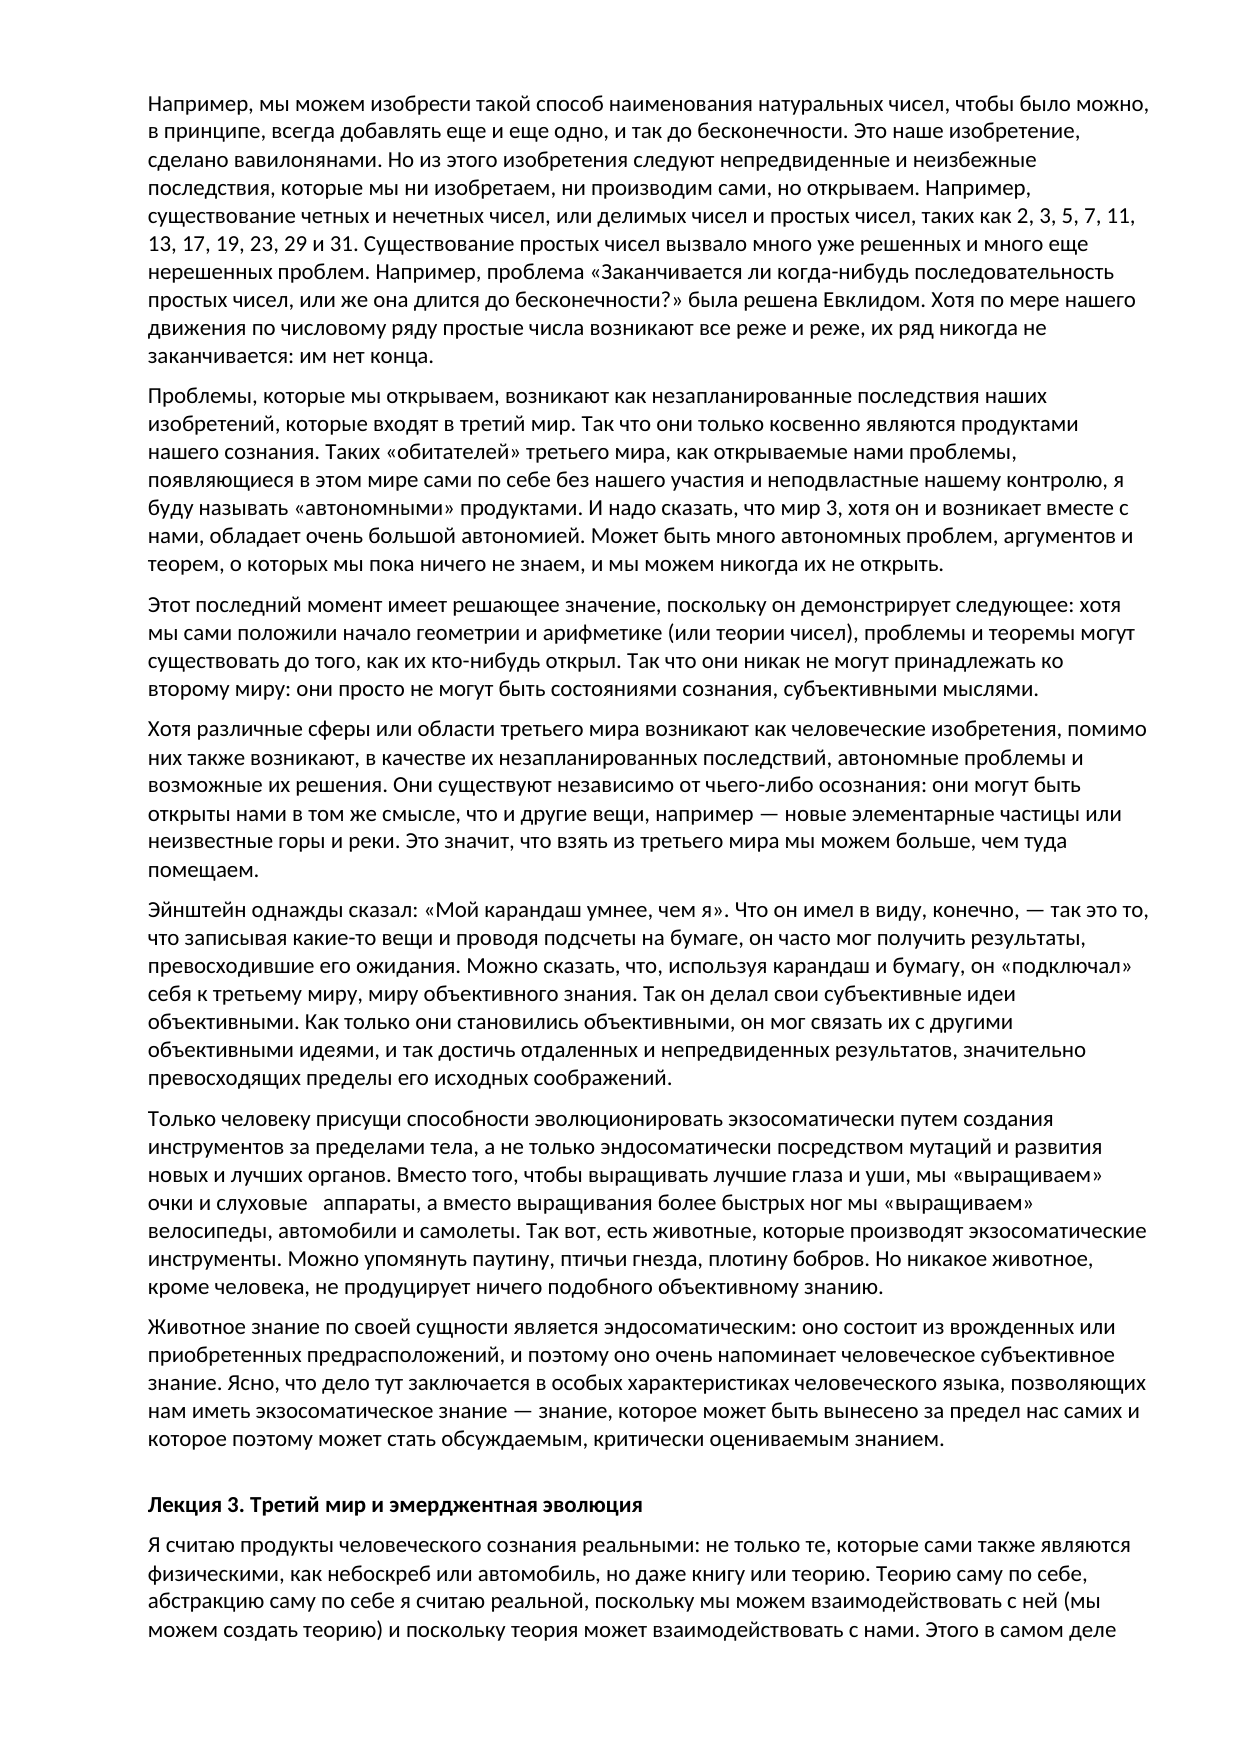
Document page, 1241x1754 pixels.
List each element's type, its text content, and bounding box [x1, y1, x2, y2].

text Животное знание по своей сущности является эндосоматическим: оно состоит из врожденных или приобретенных предрасположений, и поэтому оно очень напоминает человеческое субъективное знание. Ясно, что дело тут заключается в особых характеристиках человеческого языка, позволяющих нам иметь экзосоматическое знание — знание, которое может быть вынесено за предел нас самих и которое поэтому может стать обсуждаемым, критически оцениваемым знанием. [148, 1312, 1152, 1453]
text Лекция 3. Третий мир и эмерджентная эволюция [148, 1490, 1152, 1518]
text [148, 1531, 1152, 1643]
text Хотя различные сферы или области третьего мира возникают как человеческие изобретения, помимо них также возникают, в качестве их незапланированных последствий, автономные проблемы и возможные их решения. Они существуют независимо от чьего-либо осознания: они могут быть открыты нами в том же смысле, что и другие вещи, например — новые элементарные частицы или неизвестные горы и реки. Это значит, что взять из третьего мира мы можем больше, чем туда помещаем. [148, 714, 1152, 883]
text Например, мы можем изобрести такой способ наименования натуральных чисел, чтобы было можно, в принципе, всегда добавлять еще и еще одно, и так до бесконечности. Это наше изобретение, сделано вавилонянами. Но из этого изобретения следуют непредвиденные и неизбежные последствия, которые мы ни изобретаем, ни производим сами, но открываем. Например, существование четных и нечетных чисел, или делимых чисел и простых чисел, таких как 2, 3, 5, 7, 11, 13, 17, 19, 23, 29 и 31. Существование простых чисел вызвало много уже решенных и много еще нерешенных проблем. Например, проблема «Заканчивается ли когда-нибудь последовательность простых чисел, или же она длится до бесконечности?» была решена Евклидом. Хотя по мере нашего движения по числовому ряду простые числа возникают все реже и реже, их ряд никогда не заканчивается: им нет конца. [148, 89, 1152, 369]
text Эйнштейн однажды сказал: «Мой карандаш умнее, чем я». Что он имел в виду, конечно, — так это то, что записывая какие-то вещи и проводя подсчеты на бумаге, он часто мог получить результаты, превосходившие его ожидания. Можно сказать, что, используя карандаш и бумагу, он «подключал» себя к третьему миру, миру объективного знания. Так он делал свои субъективные идеи объективными. Как только они становились объективными, он мог связать их с другими объективными идеями, и так достичь отдаленных и непредвиденных результатов, значительно превосходящих пределы его исходных соображений. [148, 895, 1152, 1091]
text Этот последний момент имеет решающее значение, поскольку он демонстрирует следующее: хотя мы сами положили начало геометрии и арифметике (или теории чисел), проблемы и теоремы могут существовать до того, как их кто-нибудь открыл. Так что они никак не могут принадлежать ко второму миру: они просто не могут быть состояниями сознания, субъективными мыслями. [148, 590, 1152, 702]
text Только человеку присущи способности эволюционировать экзосоматически путем создания инструментов за пределами тела, а не только эндосоматически посредством мутаций и развития новых и лучших органов. Вместо того, чтобы выращивать лучшие глаза и уши, мы «выращиваем» очки и слуховые аппараты, а вместо выращивания более быстрых ног мы «выращиваем» велосипеды, автомобили и самолеты. Так вот, есть животные, которые производят экзосоматические инструменты. Можно упомянуть паутину, птичьи гнезда, плотину бобров. Но никакое животное, кроме человека, не продуцирует ничего подобного объективному знанию. [148, 1104, 1152, 1300]
text Проблемы, которые мы открываем, возникают как незапланированные последствия наших изобретений, которые входят в третий мир. Так что они только косвенно являются продуктами нашего сознания. Таких «обитателей» третьего мира, как открываемые нами проблемы, появляющиеся в этом мире сами по себе без нашего участия и неподвластные нашему контролю, я буду называть «автономными» продуктами. И надо сказать, что мир 3, хотя он и возникает вместе с нами, обладает очень большой автономией. Может быть много автономных проблем, аргументов и теорем, о которых мы пока ничего не знаем, и мы можем никогда их не открыть. [148, 381, 1152, 577]
